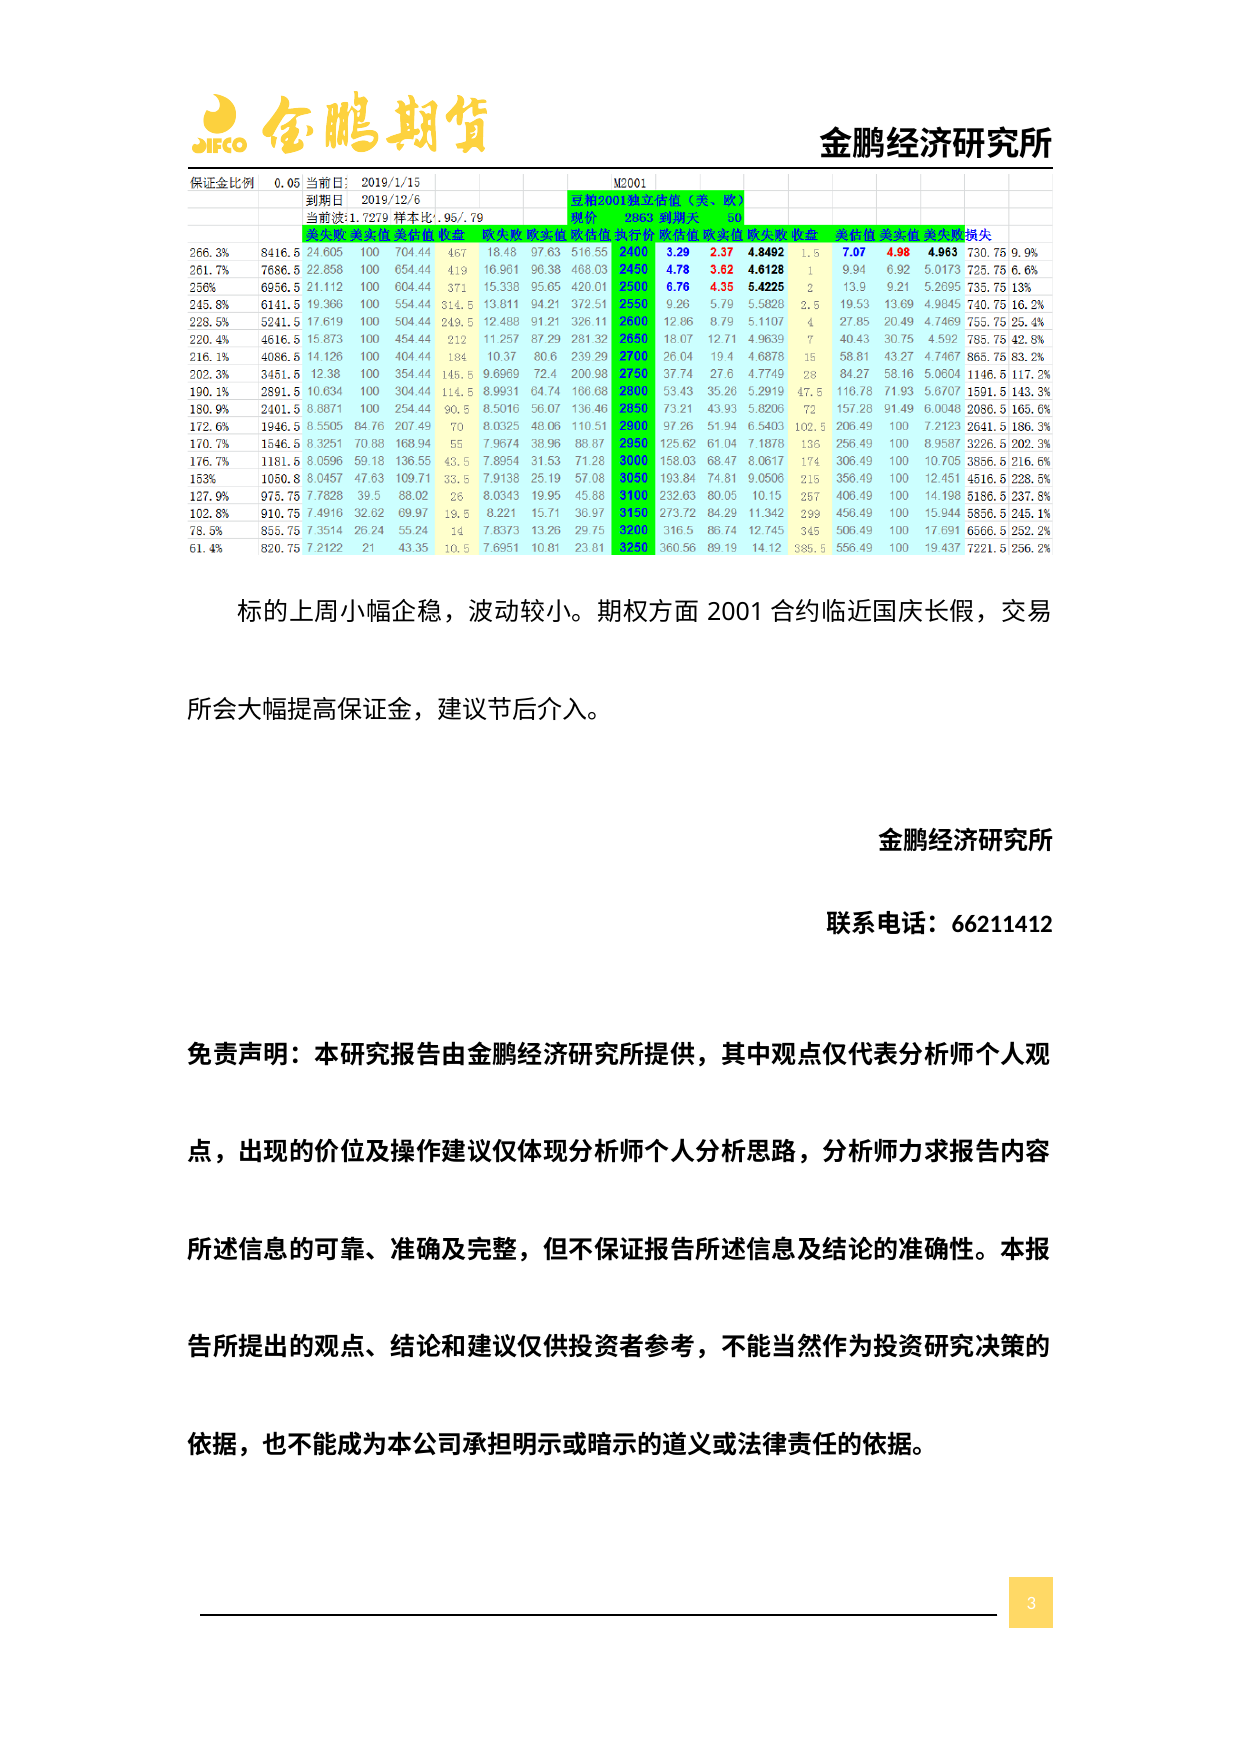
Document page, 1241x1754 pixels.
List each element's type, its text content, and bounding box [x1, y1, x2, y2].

text 金鹏经济研究所 [187, 806, 1053, 871]
text 联系电话：66211412 [187, 889, 1053, 954]
text 免责声明：本研究报告由金鹏经济研究所提供，其中观点仅代表分析师个人观点，出现的价位及操作建议仅体现分析师个人分析思路，分析师力求报告内容所述信息的可靠、准确及完整，但不保证报告所述信息及结论的准确性。本报告所提出的观点、结论和建议仅供投资者参考，不能当然作为投资研究决策的依据，也不能成为本公司承担明示或暗示的道义或法律责任的依据。 [187, 1020, 1053, 1475]
picture [192, 88, 492, 156]
picture [187, 174, 1053, 555]
text 标的上周小幅企稳，波动较小。期权方面2001合约临近国庆长假，交易所会大幅提高保证金，建议节后介入。 [187, 577, 1053, 740]
